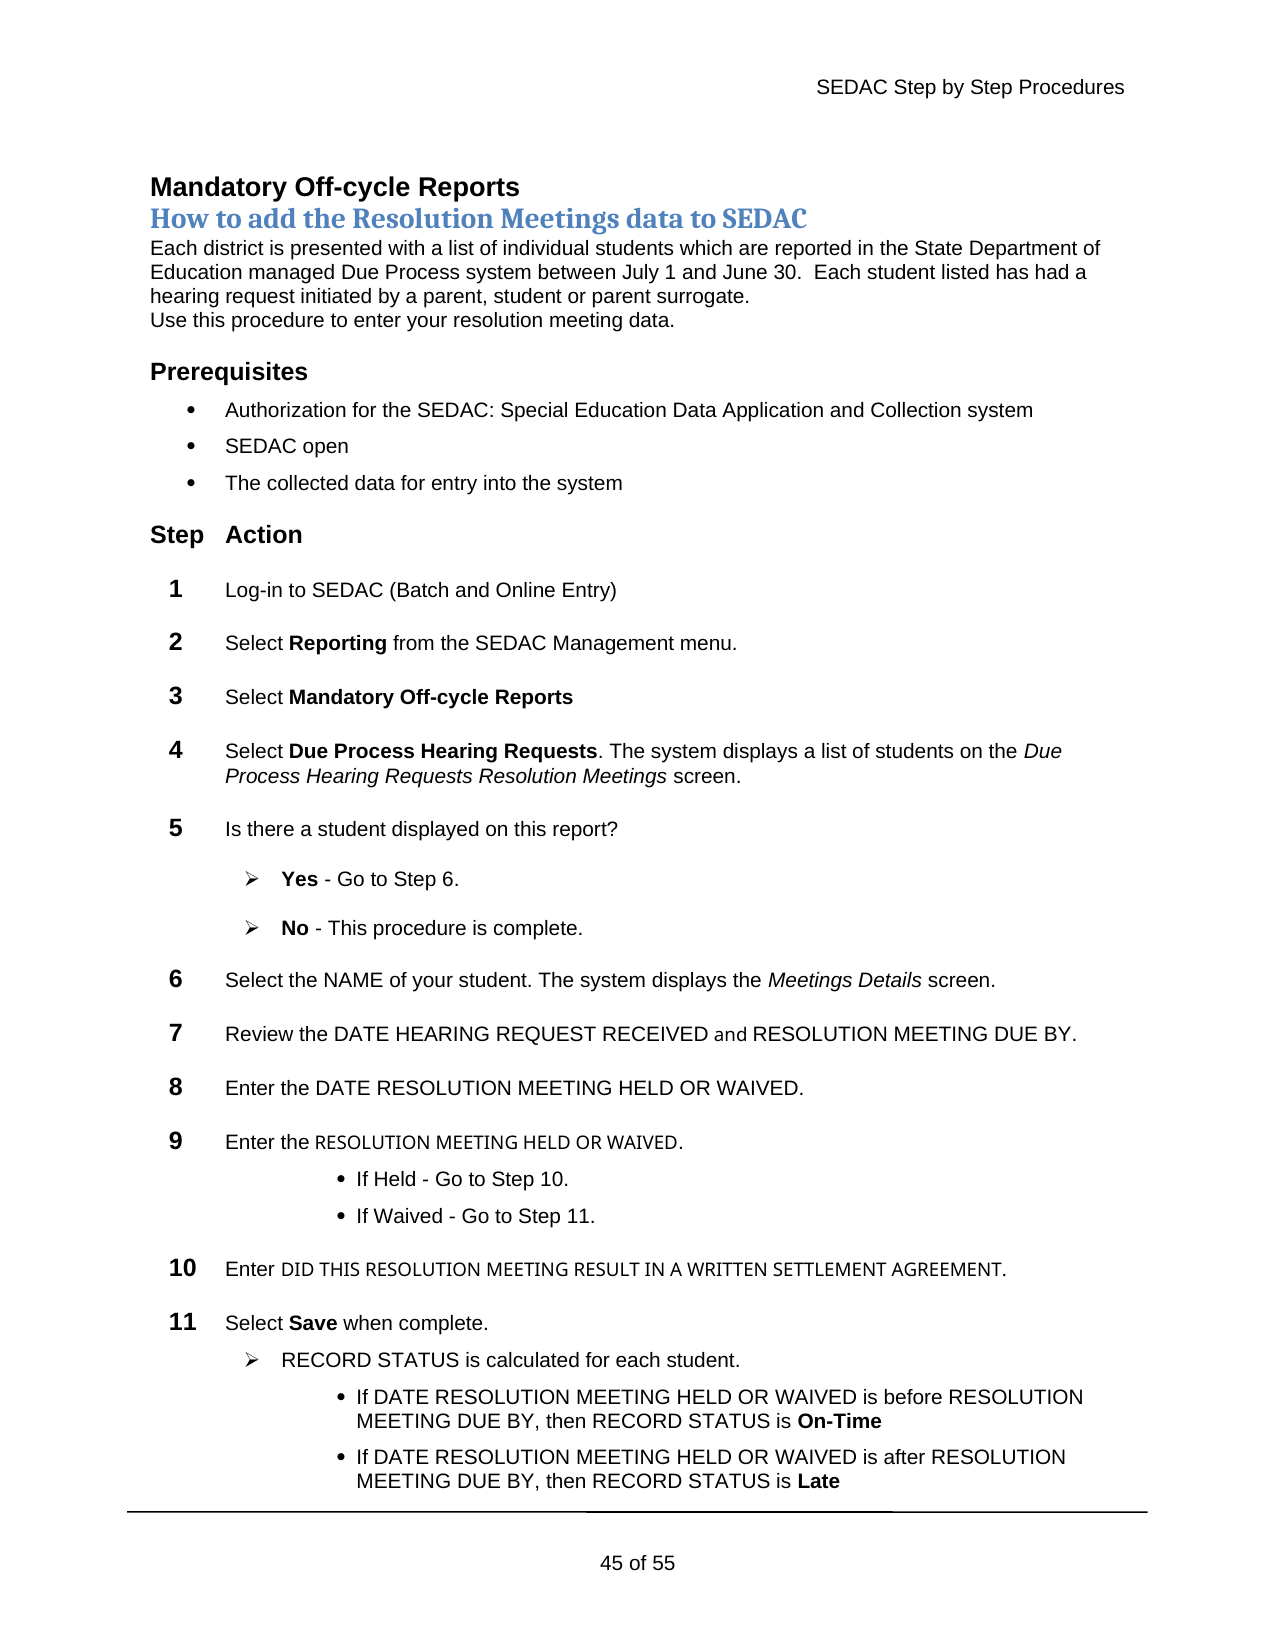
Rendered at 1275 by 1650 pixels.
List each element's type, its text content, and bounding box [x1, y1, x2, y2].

list Yes - Go to Step 6. [244, 866, 1125, 890]
list Log-in to SEDAC (Batch and Online Entry) [169, 574, 1125, 602]
list No - This procedure is complete. [244, 915, 1125, 939]
list RECORD STATUS is calculated for each student. [244, 1348, 1125, 1372]
list Enter the DATE RESOLUTION MEETING HELD OR WAIVED. [169, 1072, 1125, 1101]
list Select Save when complete. [169, 1307, 1125, 1335]
list If DATE RESOLUTION MEETING HELD OR WAIVED is before RESOLUTION MEETING DUE BY, then RECORD STATUS is On-Time [337, 1384, 1125, 1432]
list Authorization for the SEDAC: Special Education Data Application and Collection system [187, 398, 1125, 422]
subtitle How to add the Resolution Meetings data to SEDAC [150, 202, 1125, 236]
list Select Mandatory Off-cycle Reports [169, 681, 1125, 710]
list If Waived - Go to Step 11. [337, 1204, 1125, 1228]
list Enter the RESOLUTION MEETING HELD OR WAIVED. [169, 1126, 1125, 1155]
list Is there a student displayed on this report? [169, 813, 1125, 841]
list Select the NAME of your student. The system displays the Meetings Details screen. [169, 964, 1125, 993]
text Step Action [150, 520, 1125, 549]
list Select Due Process Hearing Requests. The system displays a list of students on the Due Process Hearing Requests Resolution Meetings screen. [169, 735, 1125, 788]
list Review the DATE HEARING REQUEST RECEIVED and RESOLUTION MEETING DUE BY. [169, 1018, 1125, 1047]
list Enter DID THIS RESOLUTION MEETING RESULT IN A WRITTEN SETTLEMENT AGREEMENT. [169, 1253, 1125, 1282]
list If DATE RESOLUTION MEETING HELD OR WAIVED is after RESOLUTION MEETING DUE BY, then RECORD STATUS is Late [337, 1445, 1125, 1493]
text Use this procedure to enter your resolution meeting data. [150, 307, 1125, 331]
list SEDAC open [187, 434, 1125, 458]
list Select Reporting from the SEDAC Management menu. [169, 627, 1125, 656]
subtitle Mandatory Off-cycle Reports [150, 171, 1125, 202]
list The collected data for entry into the system [187, 471, 1125, 495]
list If Held - Go to Step 10. [337, 1167, 1125, 1191]
text Prerequisites [150, 356, 1125, 385]
text Each district is presented with a list of individual students which are reported in the State Department of Education managed Due Process system between July 1 and June 30. Each student listed has had a hearing request initiated by a parent, student or parent surrogate. [150, 236, 1125, 307]
